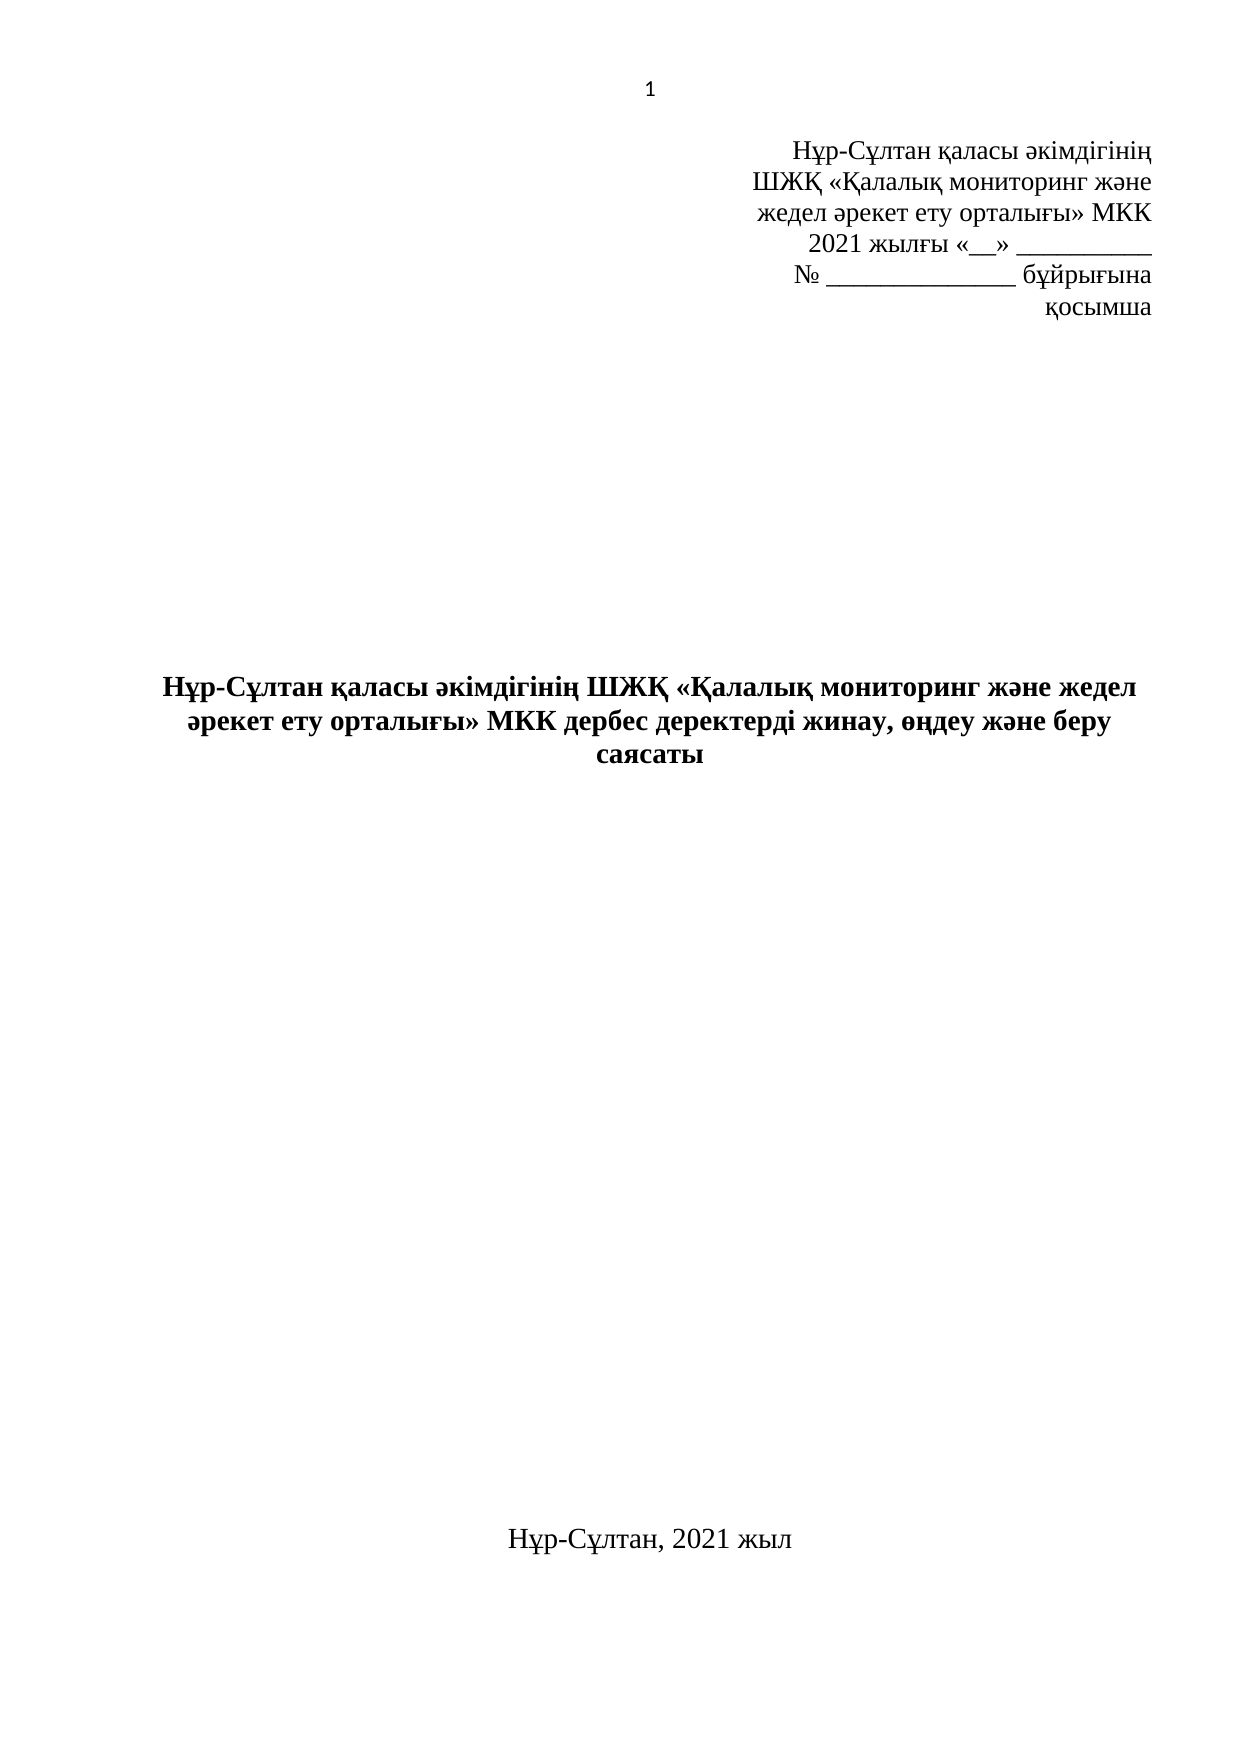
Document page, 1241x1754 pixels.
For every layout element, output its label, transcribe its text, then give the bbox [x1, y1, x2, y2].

subtitle № ______________ бұйрығына [148, 258, 1152, 290]
subtitle ШЖҚ «Қалалық мониторинг және [148, 165, 1152, 196]
subtitle жедел әрекет ету орталығы» МКК [148, 196, 1152, 227]
subtitle Нұр-Сұлтан, 2021 жыл [148, 1521, 1152, 1555]
subtitle Нұр-Сұлтан қаласы әкімдігінің ШЖҚ «Қалалық мониторинг және жедел әрекет ету орталығы» МКК дербес деректерді жинау, өңдеу және беру саясаты [148, 669, 1152, 770]
subtitle 2021 жылғы «__» __________ [148, 227, 1152, 258]
subtitle Нұр-Сұлтан қаласы әкімдігінің [148, 134, 1152, 165]
subtitle қосымша [148, 290, 1152, 321]
